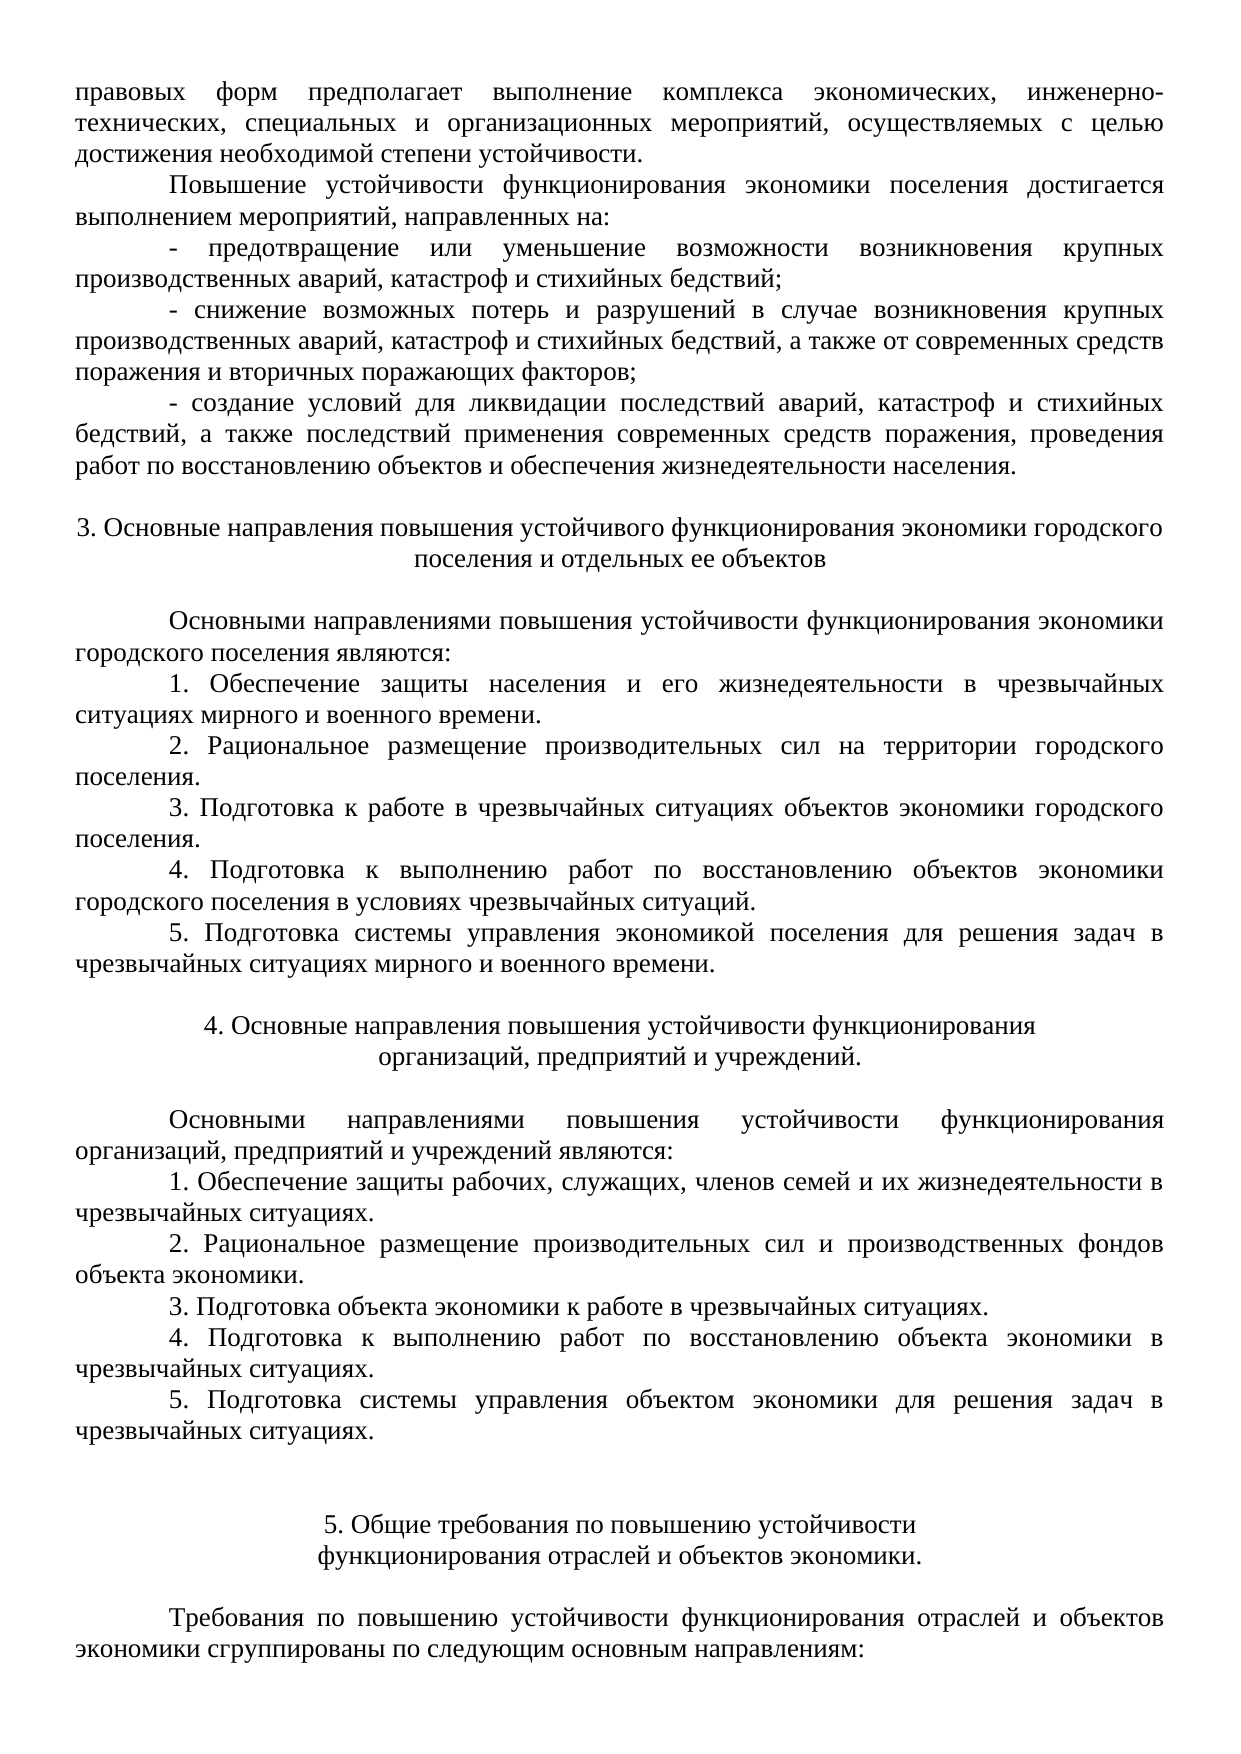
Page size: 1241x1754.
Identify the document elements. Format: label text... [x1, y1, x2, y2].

text 4. Основные направления повышения устойчивости функционирования [75, 1009, 1165, 1041]
text функционирования отраслей и объектов экономики. [75, 1539, 1165, 1570]
text Основными направлениями повышения устойчивости функционирования организаций, предприятий и учреждений являются: [75, 1103, 1165, 1165]
text 2. Рациональное размещение производительных сил на территории городского поселения. [75, 729, 1165, 791]
text 1. Обеспечение защиты рабочих, служащих, членов семей и их жизнедеятельности в чрезвычайных ситуациях. [75, 1165, 1165, 1227]
text - создание условий для ликвидации последствий аварий, катастроф и стихийных бедствий, а также последствий применения современных средств поражения, проведения работ по восстановлению объектов и обеспечения жизнедеятельности населения. [75, 386, 1165, 480]
text 5. Подготовка системы управления объектом экономики для решения задач в чрезвычайных ситуациях. [75, 1383, 1165, 1445]
text 4. Подготовка к выполнению работ по восстановлению объектов экономики городского поселения в условиях чрезвычайных ситуаций. [75, 854, 1165, 916]
text - предотвращение или уменьшение возможности возникновения крупных производственных аварий, катастроф и стихийных бедствий; [75, 231, 1165, 293]
text 4. Подготовка к выполнению работ по восстановлению объекта экономики в чрезвычайных ситуациях. [75, 1321, 1165, 1383]
text организаций, предприятий и учреждений. [75, 1041, 1165, 1072]
text 1. Обеспечение защиты населения и его жизнедеятельности в чрезвычайных ситуациях мирного и военного времени. [75, 667, 1165, 729]
text 5. Общие требования по повышению устойчивости [75, 1508, 1165, 1539]
text - снижение возможных потерь и разрушений в случае возникновения крупных производственных аварий, катастроф и стихийных бедствий, а также от современных средств поражения и вторичных поражающих факторов; [75, 293, 1165, 386]
text 2. Рациональное размещение производительных сил и производственных фондов объекта экономики. [75, 1227, 1165, 1290]
text 3. Основные направления повышения устойчивого функционирования экономики городского поселения и отдельных ее объектов [75, 511, 1165, 573]
text Основными направлениями повышения устойчивости функционирования экономики городского поселения являются: [75, 604, 1165, 667]
text 3. Подготовка к работе в чрезвычайных ситуациях объектов экономики городского поселения. [75, 791, 1165, 854]
text 3. Подготовка объекта экономики к работе в чрезвычайных ситуациях. [75, 1290, 1165, 1321]
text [75, 75, 1165, 168]
text Повышение устойчивости функционирования экономики поселения достигается выполнением мероприятий, направленных на: [75, 168, 1165, 231]
text 5. Подготовка системы управления экономикой поселения для решения задач в чрезвычайных ситуациях мирного и военного времени. [75, 916, 1165, 978]
text Требования по повышению устойчивости функционирования отраслей и объектов экономики сгруппированы по следующим основным направлениям: [75, 1601, 1165, 1663]
